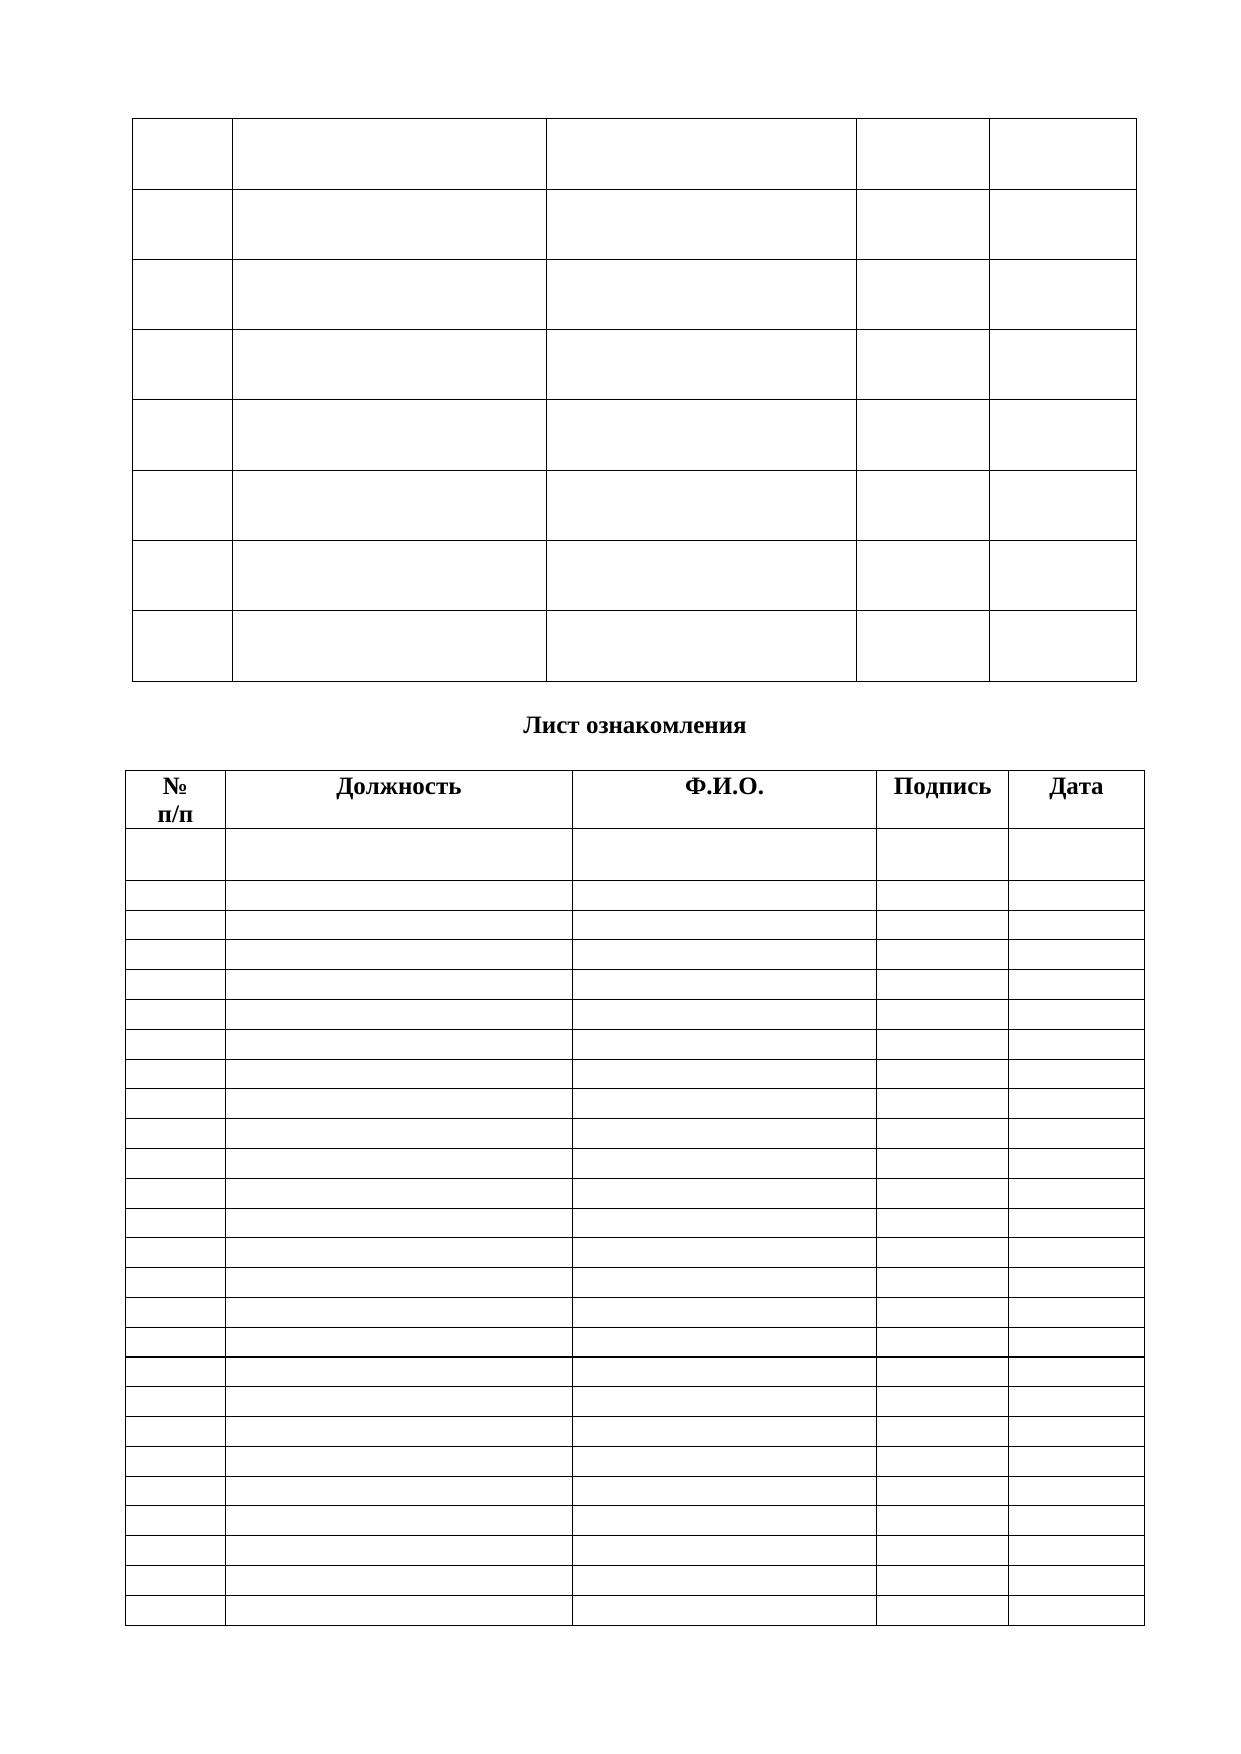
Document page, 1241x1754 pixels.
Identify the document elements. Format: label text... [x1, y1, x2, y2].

table_cell [1009, 1506, 1144, 1535]
table_cell [877, 1268, 1008, 1297]
table_cell [226, 1179, 572, 1207]
table_cell [1009, 940, 1144, 969]
table_cell [126, 1566, 225, 1595]
table_cell [126, 1358, 225, 1386]
table_cell [573, 1328, 876, 1356]
table_cell [233, 190, 546, 259]
table_cell [547, 330, 856, 399]
table_cell [1009, 1596, 1144, 1624]
table_cell [1009, 1030, 1144, 1058]
table_cell [877, 940, 1008, 969]
table_cell [573, 1209, 876, 1237]
table_cell [226, 1060, 572, 1088]
table_cell [133, 190, 232, 259]
table_cell [877, 829, 1008, 880]
table_cell [877, 1030, 1008, 1058]
table_cell [877, 1119, 1008, 1148]
table_cell [133, 119, 232, 188]
table_cell [1009, 829, 1144, 880]
table_cell [857, 330, 989, 399]
table_cell [877, 1536, 1008, 1565]
table_cell [877, 1447, 1008, 1476]
table_cell [126, 1209, 225, 1237]
table_cell [226, 911, 572, 939]
table_cell [126, 970, 225, 999]
table_cell [573, 1060, 876, 1088]
table_cell [1009, 1536, 1144, 1565]
table_cell [547, 541, 856, 610]
table_cell [226, 1506, 572, 1535]
table_cell [126, 1477, 225, 1505]
table_cell [990, 471, 1136, 540]
table_cell [877, 911, 1008, 939]
table_cell [1009, 1238, 1144, 1267]
table_cell [133, 611, 232, 681]
table_cell [573, 911, 876, 939]
table_header Подпись [877, 771, 1008, 828]
table_cell [126, 1179, 225, 1207]
table_cell [573, 1447, 876, 1476]
table_cell [126, 1596, 225, 1624]
table_cell [857, 541, 989, 610]
table_cell [877, 1477, 1008, 1505]
table_cell [547, 260, 856, 329]
table_cell [126, 1060, 225, 1088]
table_cell [1009, 1328, 1144, 1356]
table_cell [877, 1238, 1008, 1267]
table_cell [1009, 1477, 1144, 1505]
table_cell [133, 400, 232, 470]
table_cell [990, 541, 1136, 610]
table_cell [547, 400, 856, 470]
table_cell [877, 1298, 1008, 1327]
table_cell [126, 940, 225, 969]
table_cell [877, 1387, 1008, 1416]
table_cell [126, 1268, 225, 1297]
table_cell [1009, 1089, 1144, 1118]
table_cell [126, 1536, 225, 1565]
table_cell [573, 829, 876, 880]
table_cell [226, 1209, 572, 1237]
table_cell [877, 1209, 1008, 1237]
table_cell [877, 1060, 1008, 1088]
table_cell [226, 1596, 572, 1624]
table_cell [126, 1030, 225, 1058]
table_cell [877, 1358, 1008, 1386]
table_cell [877, 970, 1008, 999]
table_cell [1009, 1387, 1144, 1416]
table_cell [1009, 1417, 1144, 1446]
table_cell [133, 260, 232, 329]
table_cell [226, 829, 572, 880]
table_cell [877, 1000, 1008, 1029]
table_cell [573, 1536, 876, 1565]
table_cell [226, 881, 572, 909]
table_cell [573, 1149, 876, 1178]
table_cell [1009, 1298, 1144, 1327]
table_cell [573, 1387, 876, 1416]
table_header № п/п [126, 771, 225, 828]
table_cell [233, 330, 546, 399]
table_cell [226, 1298, 572, 1327]
table_cell [573, 1000, 876, 1029]
table_cell [233, 119, 546, 188]
table_header Ф.И.О. [573, 771, 876, 828]
table_cell [573, 1089, 876, 1118]
table_cell [547, 190, 856, 259]
table_cell [877, 1089, 1008, 1118]
table_cell [226, 1268, 572, 1297]
table_cell [1009, 1060, 1144, 1088]
table_cell [126, 1000, 225, 1029]
table_cell [226, 1566, 572, 1595]
table_cell [226, 1328, 572, 1356]
table_cell [573, 1268, 876, 1297]
table_cell [990, 190, 1136, 259]
table_cell [573, 1179, 876, 1207]
table_cell [226, 1358, 572, 1386]
table_cell [547, 119, 856, 188]
table_cell [990, 260, 1136, 329]
table_cell [126, 829, 225, 880]
table_cell [573, 1566, 876, 1595]
table_cell [233, 400, 546, 470]
table_cell [573, 940, 876, 969]
table_cell [573, 1358, 876, 1386]
table_cell [226, 1477, 572, 1505]
table_cell [1009, 1119, 1144, 1148]
table_cell [226, 1536, 572, 1565]
table_cell [1009, 1149, 1144, 1178]
table_cell [877, 1328, 1008, 1356]
table_cell [226, 1000, 572, 1029]
table_cell [126, 1089, 225, 1118]
table_cell [857, 260, 989, 329]
table_cell [573, 1417, 876, 1446]
table_cell [1009, 1566, 1144, 1595]
table_cell [547, 611, 856, 681]
table_cell [233, 471, 546, 540]
table_cell [1009, 1179, 1144, 1207]
table_cell [573, 1506, 876, 1535]
table_cell [126, 1447, 225, 1476]
table_cell [226, 940, 572, 969]
table_cell [133, 541, 232, 610]
table_cell [126, 1298, 225, 1327]
table_cell [126, 1119, 225, 1148]
table_cell [573, 881, 876, 909]
table_cell [990, 330, 1136, 399]
table_cell [226, 1149, 572, 1178]
table_cell [857, 190, 989, 259]
table_cell [233, 541, 546, 610]
table_cell [126, 1149, 225, 1178]
table_cell [877, 1506, 1008, 1535]
table_cell [547, 471, 856, 540]
table_cell [1009, 881, 1144, 909]
table_cell [1009, 1268, 1144, 1297]
table_cell [877, 1566, 1008, 1595]
table_cell [133, 471, 232, 540]
table_cell [126, 1328, 225, 1356]
table_cell [1009, 911, 1144, 939]
table_header Должность [226, 771, 572, 828]
table_cell [233, 260, 546, 329]
table_cell [226, 1089, 572, 1118]
table_cell [126, 1506, 225, 1535]
table_cell [573, 1119, 876, 1148]
table_cell [226, 970, 572, 999]
table_cell [857, 471, 989, 540]
table_cell [1009, 1447, 1144, 1476]
table_cell [877, 1417, 1008, 1446]
table_cell [1009, 1358, 1144, 1386]
table_cell [226, 1447, 572, 1476]
table_cell [857, 400, 989, 470]
table_cell [226, 1387, 572, 1416]
table_cell [126, 911, 225, 939]
table_cell [573, 1238, 876, 1267]
table_cell [226, 1119, 572, 1148]
table_cell [1009, 1209, 1144, 1237]
table_cell [573, 1030, 876, 1058]
table_cell [877, 1596, 1008, 1624]
table_cell [233, 611, 546, 681]
table_cell [126, 1417, 225, 1446]
table_cell [226, 1417, 572, 1446]
table_cell [877, 1179, 1008, 1207]
table_cell [573, 1477, 876, 1505]
table_cell [990, 400, 1136, 470]
table_cell [226, 1238, 572, 1267]
table_cell [877, 1149, 1008, 1178]
table_cell [573, 970, 876, 999]
table_cell [126, 881, 225, 909]
table_cell [573, 1596, 876, 1624]
table_cell [126, 1387, 225, 1416]
table_cell [573, 1298, 876, 1327]
table_cell [133, 330, 232, 399]
table_cell [857, 611, 989, 681]
table_cell [990, 611, 1136, 681]
table_cell [226, 1030, 572, 1058]
table_header Дата [1009, 771, 1144, 828]
table_cell [877, 881, 1008, 909]
table_cell [1009, 970, 1144, 999]
subtitle Лист ознакомления [118, 710, 1152, 739]
table_cell [857, 119, 989, 188]
table_cell [1009, 1000, 1144, 1029]
table_cell [126, 1238, 225, 1267]
table_cell [990, 119, 1136, 188]
